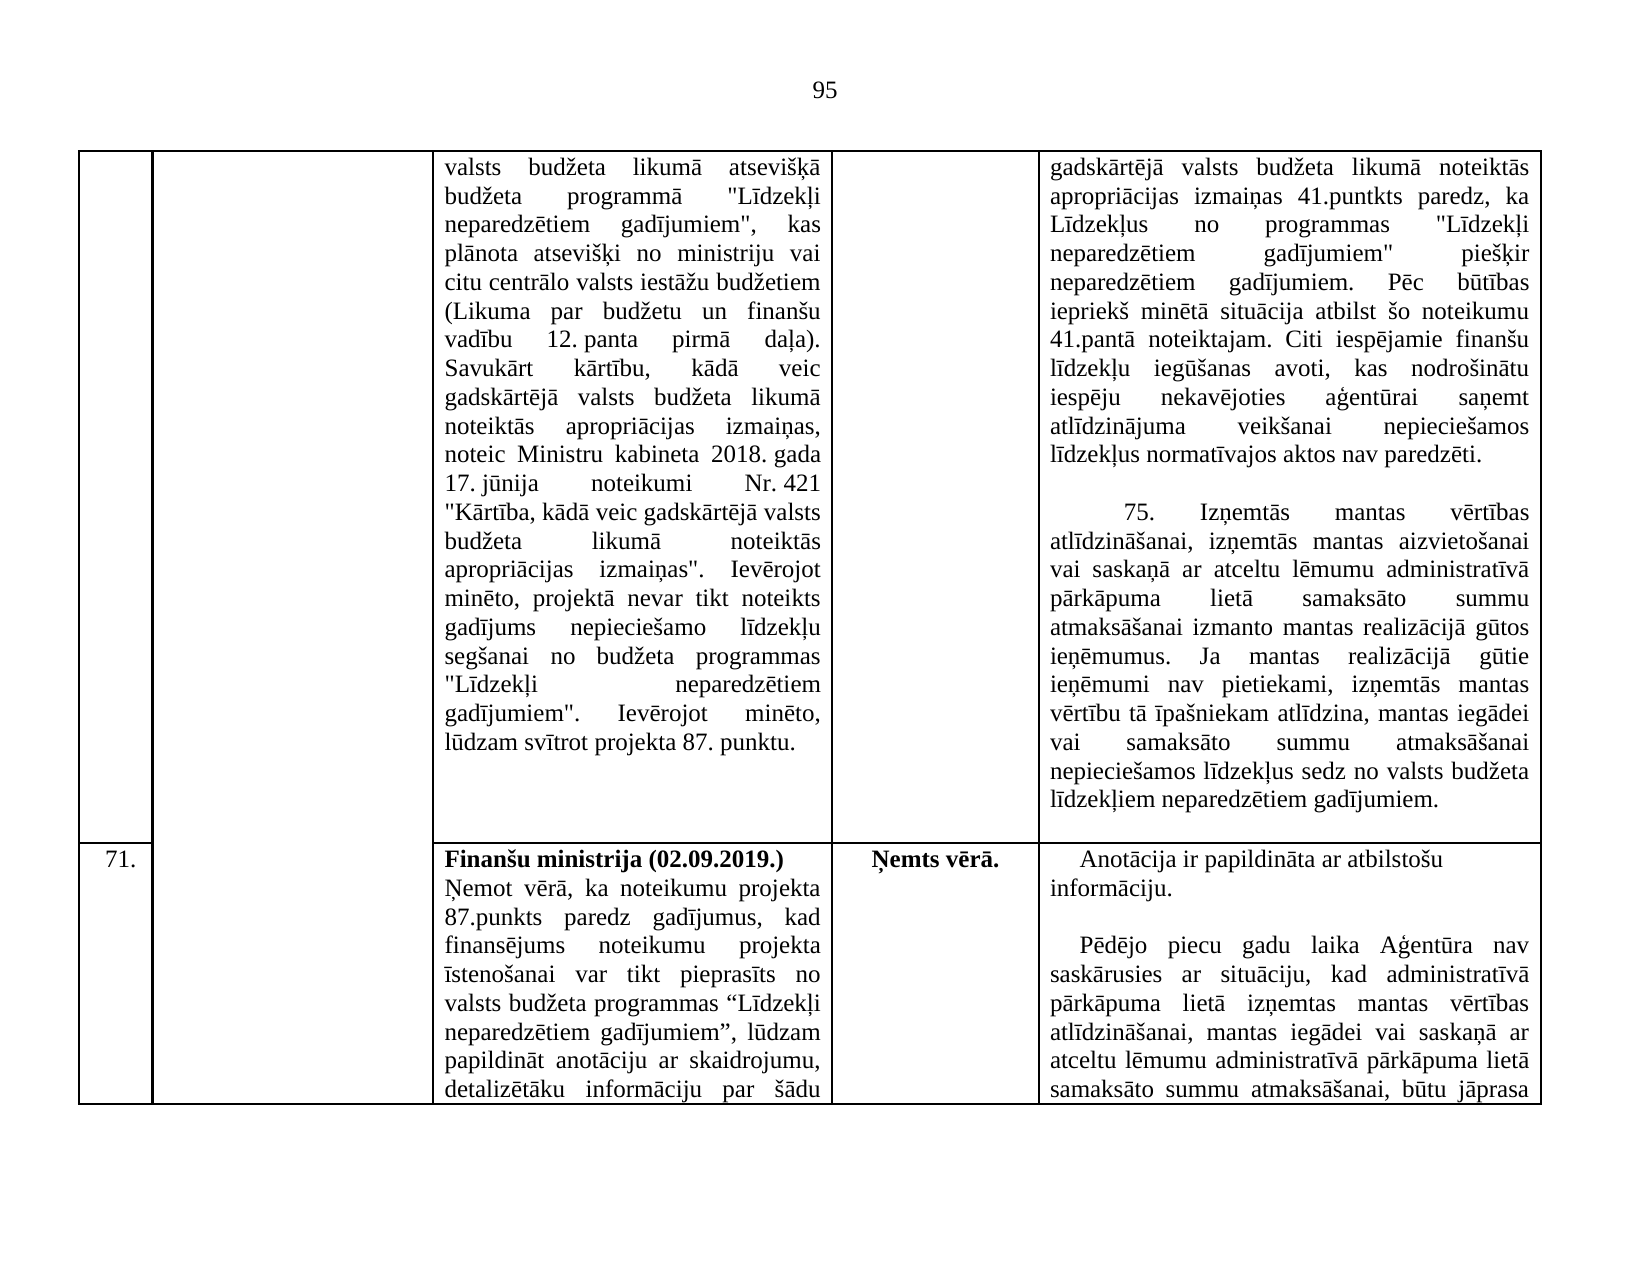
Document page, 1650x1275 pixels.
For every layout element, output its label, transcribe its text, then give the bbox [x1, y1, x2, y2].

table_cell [434, 844, 831, 1103]
table_cell [80, 844, 151, 1103]
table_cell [833, 152, 1038, 842]
table_cell Ņemts vērā. [833, 844, 1038, 1103]
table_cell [1040, 152, 1540, 842]
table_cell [1040, 844, 1540, 1103]
table_cell [80, 152, 151, 842]
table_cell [434, 152, 831, 842]
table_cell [154, 152, 432, 1103]
